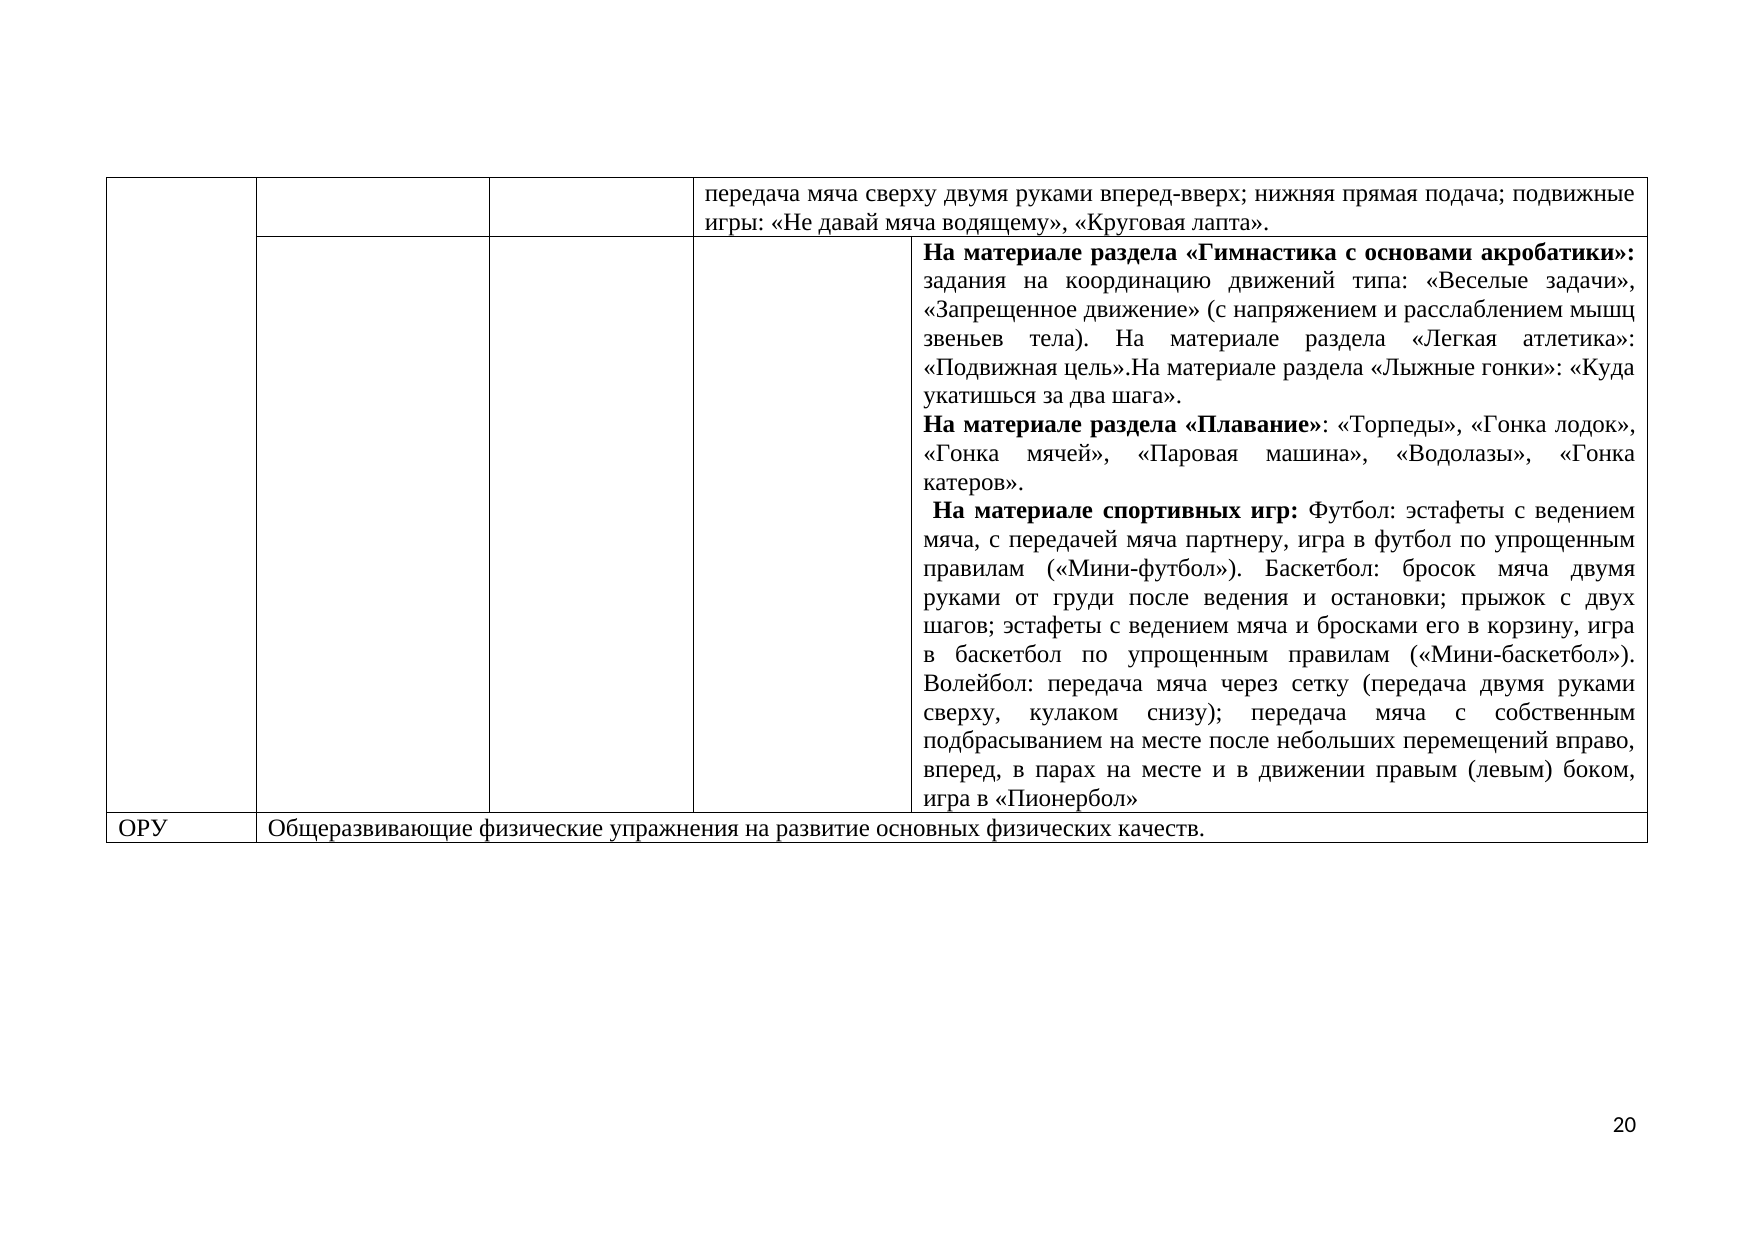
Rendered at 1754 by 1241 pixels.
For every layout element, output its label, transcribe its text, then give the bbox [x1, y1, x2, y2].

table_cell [694, 178, 1647, 236]
table_cell [490, 178, 693, 236]
table_cell [490, 237, 693, 812]
table_cell ОРУ [107, 813, 256, 842]
table_cell На материале раздела «Гимнастика с основами акробатики»: задания на координацию движений типа: «Веселые задачи», «Запрещенное движение» (с напряжением и расслаблением мышц звеньев тела). На материале раздела «Легкая атлетика»: «Подвижная цель».На материале раздела «Лыжные гонки»: «Куда укатишься за два шага». На материале раздела «Плавание»: «Торпеды», «Гонка лодок», «Гонка мячей», «Паровая машина», «Водолазы», «Гонка катеров». На материале спортивных игр: Футбол: эстафеты с ведением мяча, с передачей мяча партнеру, игра в футбол по упрощенным правилам («Мини-футбол»). Баскетбол: бросок мяча двумя руками от груди после ведения и остановки; прыжок с двух шагов; эстафеты с ведением мяча и бросками его в корзину, игра в баскетбол по упрощенным правилам («Мини-баскетбол»). Волейбол: передача мяча через сетку (передача двумя руками сверху, кулаком снизу); передача мяча с собственным подбрасыванием на месте после небольших перемещений вправо, вперед, в парах на месте и в движении правым (левым) боком, игра в «Пионербол» [912, 237, 1647, 812]
table_cell [694, 237, 911, 812]
table_cell [257, 237, 489, 812]
table_cell Общеразвивающие физические упражнения на развитие основных физических качеств. [257, 813, 1647, 842]
table_cell [257, 178, 489, 236]
